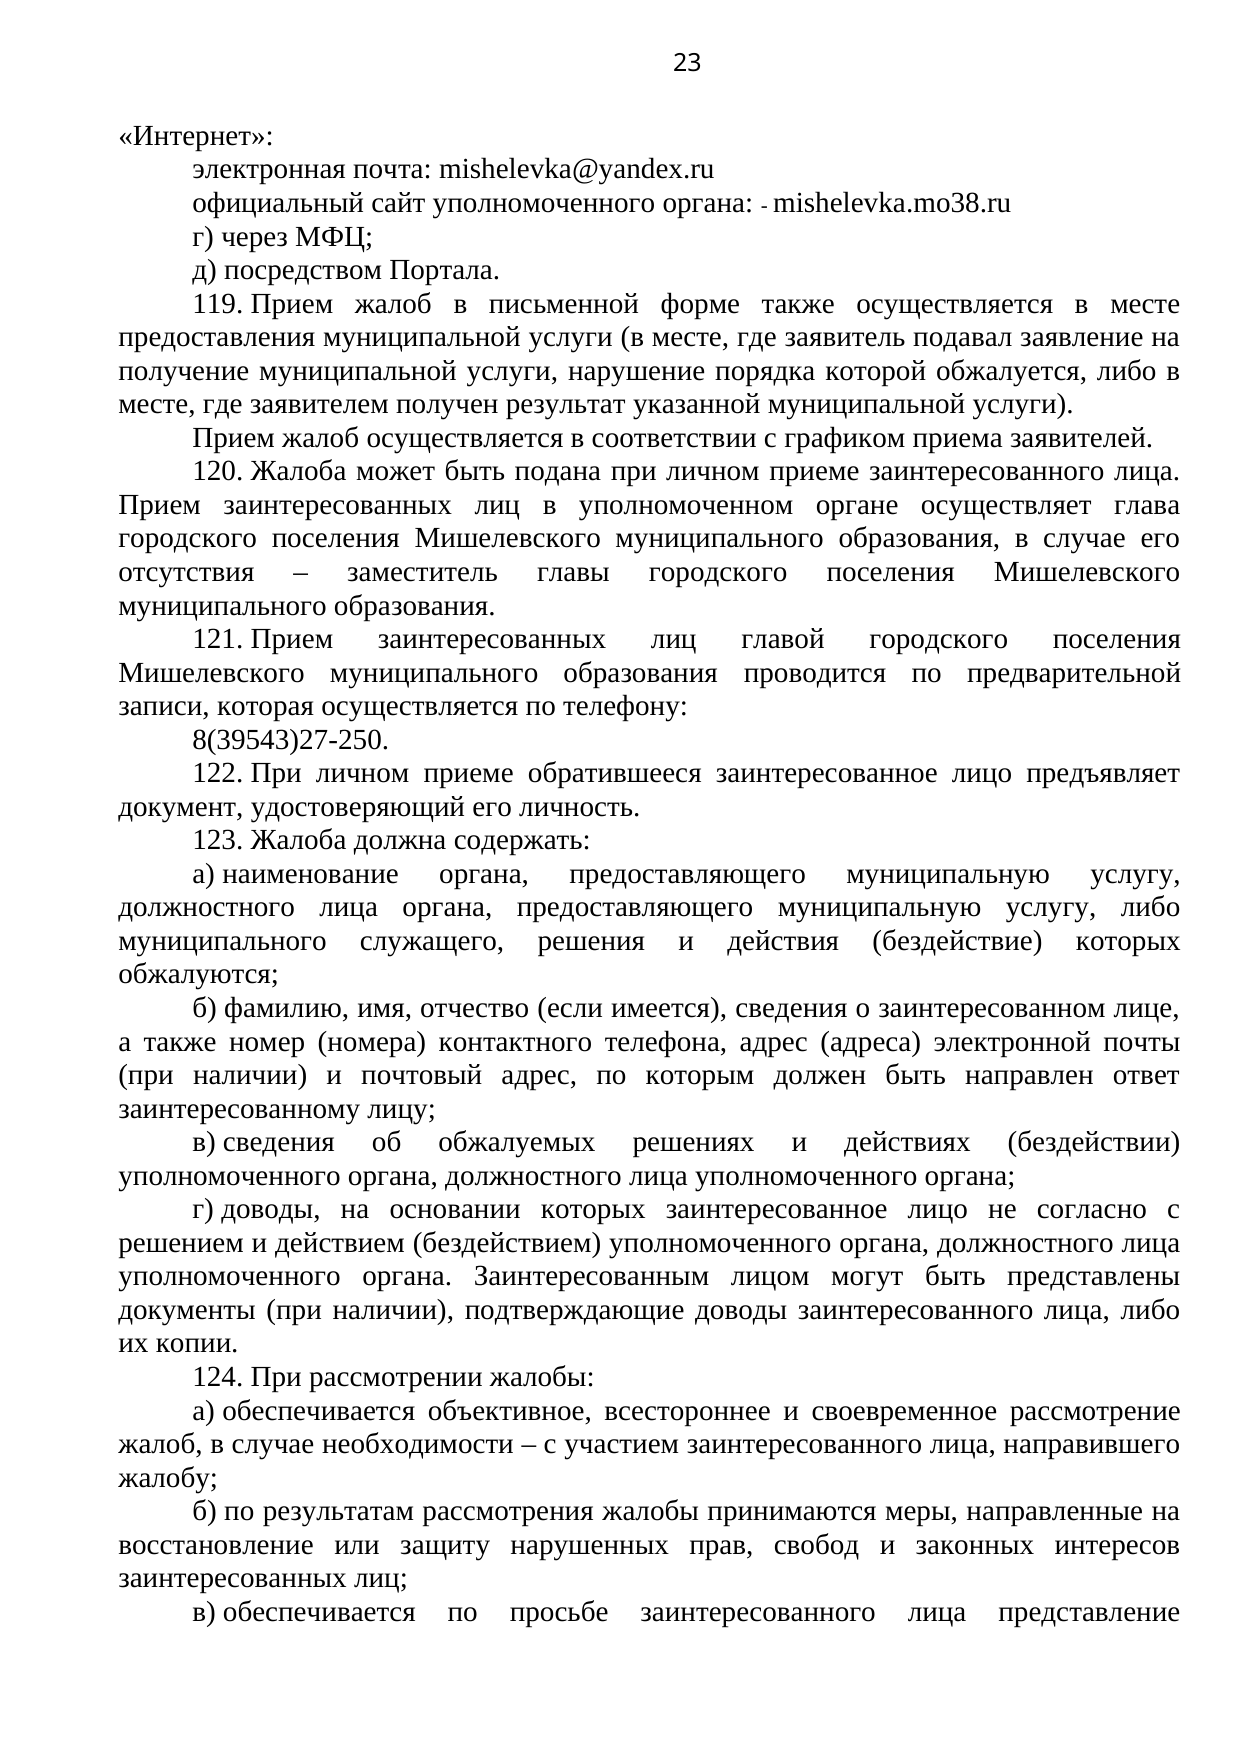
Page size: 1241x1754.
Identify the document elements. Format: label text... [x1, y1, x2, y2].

text б) фамилию, имя, отчество (если имеется), сведения о заинтересованном лице, а также номер (номера) контактного телефона, адрес (адреса) электронной почты (при наличии) и почтовый адрес, по которым должен быть направлен ответ заинтересованному лицу; [118, 990, 1181, 1124]
text 120. Жалоба может быть подана при личном приеме заинтересованного лица. Прием заинтересованных лиц в уполномоченном органе осуществляет глава городского поселения Мишелевского муниципального образования, в случае его отсутствия – заместитель главы городского поселения Мишелевского муниципального образования. [118, 453, 1181, 621]
text а) обеспечивается объективное, всестороннее и своевременное рассмотрение жалоб, в случае необходимости – с участием заинтересованного лица, направившего жалобу; [118, 1393, 1181, 1493]
text в) сведения об обжалуемых решениях и действиях (бездействии) уполномоченного органа, должностного лица уполномоченного органа; [118, 1124, 1181, 1191]
text Прием жалоб осуществляется в соответствии с графиком приема заявителей. [118, 420, 1181, 453]
text 124. При рассмотрении жалобы: [118, 1359, 1181, 1393]
text электронная почта: mishelevka@yandex.ru [118, 152, 1181, 185]
text 119. Прием жалоб в письменной форме также осуществляется в месте предоставления муниципальной услуги (в месте, где заявитель подавал заявление на получение муниципальной услуги, нарушение порядка которой обжалуется, либо в месте, где заявителем получен результат указанной муниципальной услуги). [118, 286, 1181, 420]
text официальный сайт уполномоченного органа: - mishelevka.mo38.ru [118, 185, 1181, 219]
text г) через МФЦ; [118, 219, 1181, 252]
text 8(39543)27-250. [118, 722, 1181, 755]
text а) наименование органа, предоставляющего муниципальную услугу, должностного лица органа, предоставляющего муниципальную услугу, либо муниципального служащего, решения и действия (бездействие) которых обжалуются; [118, 856, 1181, 990]
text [118, 118, 1181, 152]
text г) доводы, на основании которых заинтересованное лицо не согласно с решением и действием (бездействием) уполномоченного органа, должностного лица уполномоченного органа. Заинтересованным лицом могут быть представлены документы (при наличии), подтверждающие доводы заинтересованного лица, либо их копии. [118, 1191, 1181, 1359]
text 123. Жалоба должна содержать: [118, 822, 1181, 856]
text 122. При личном приеме обратившееся заинтересованное лицо предъявляет документ, удостоверяющий его личность. [118, 755, 1181, 822]
text 121. Прием заинтересованных лиц главой городского поселения Мишелевского муниципального образования проводится по предварительной записи, которая осуществляется по телефону: [118, 621, 1181, 722]
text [118, 1594, 1181, 1627]
text д) посредством Портала. [118, 252, 1181, 286]
text б) по результатам рассмотрения жалобы принимаются меры, направленные на восстановление или защиту нарушенных прав, свобод и законных интересов заинтересованных лиц; [118, 1493, 1181, 1594]
